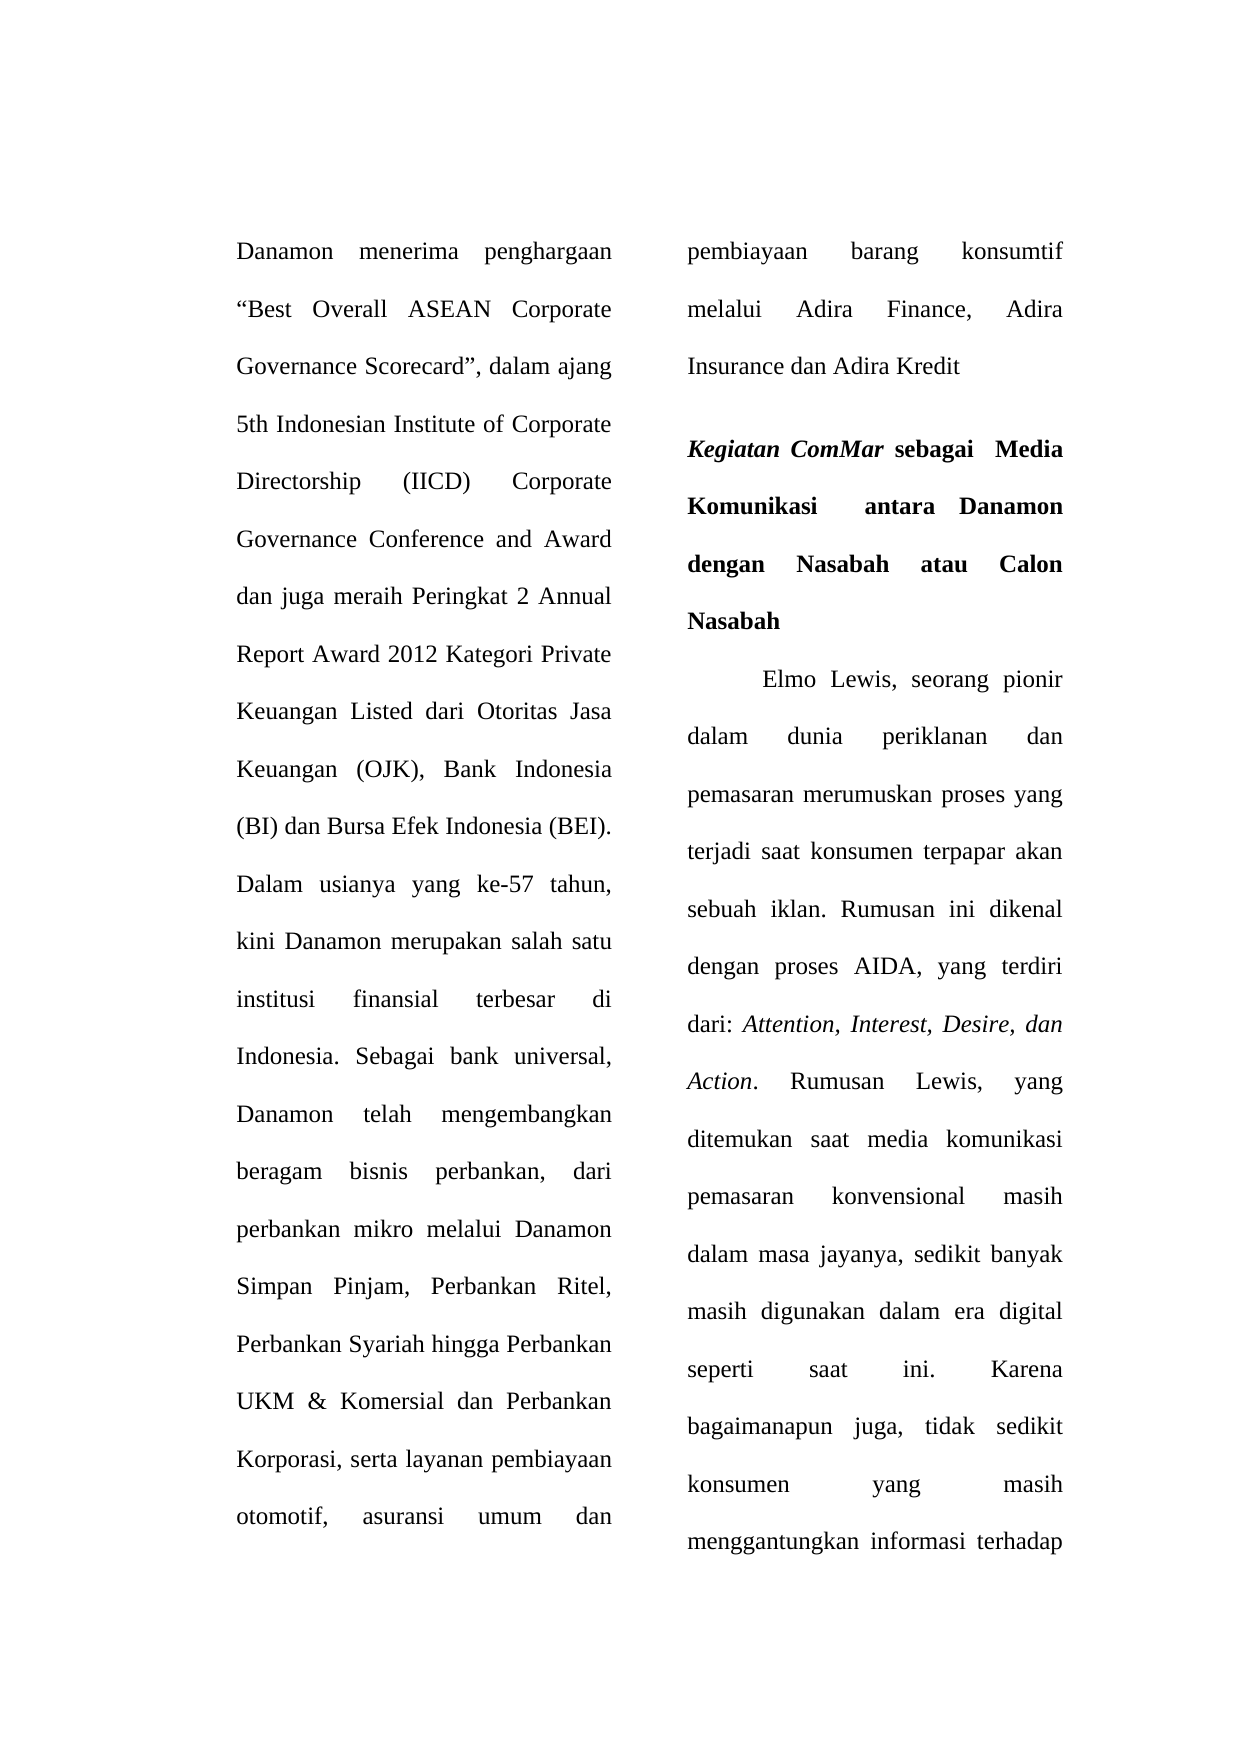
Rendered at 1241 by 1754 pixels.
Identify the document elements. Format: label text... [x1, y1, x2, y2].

text Kegiatan ComMar sebagai Media Komunikasi antara Danamon dengan Nasabah atau Calon Nasabah [687, 434, 1063, 635]
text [687, 236, 1063, 380]
